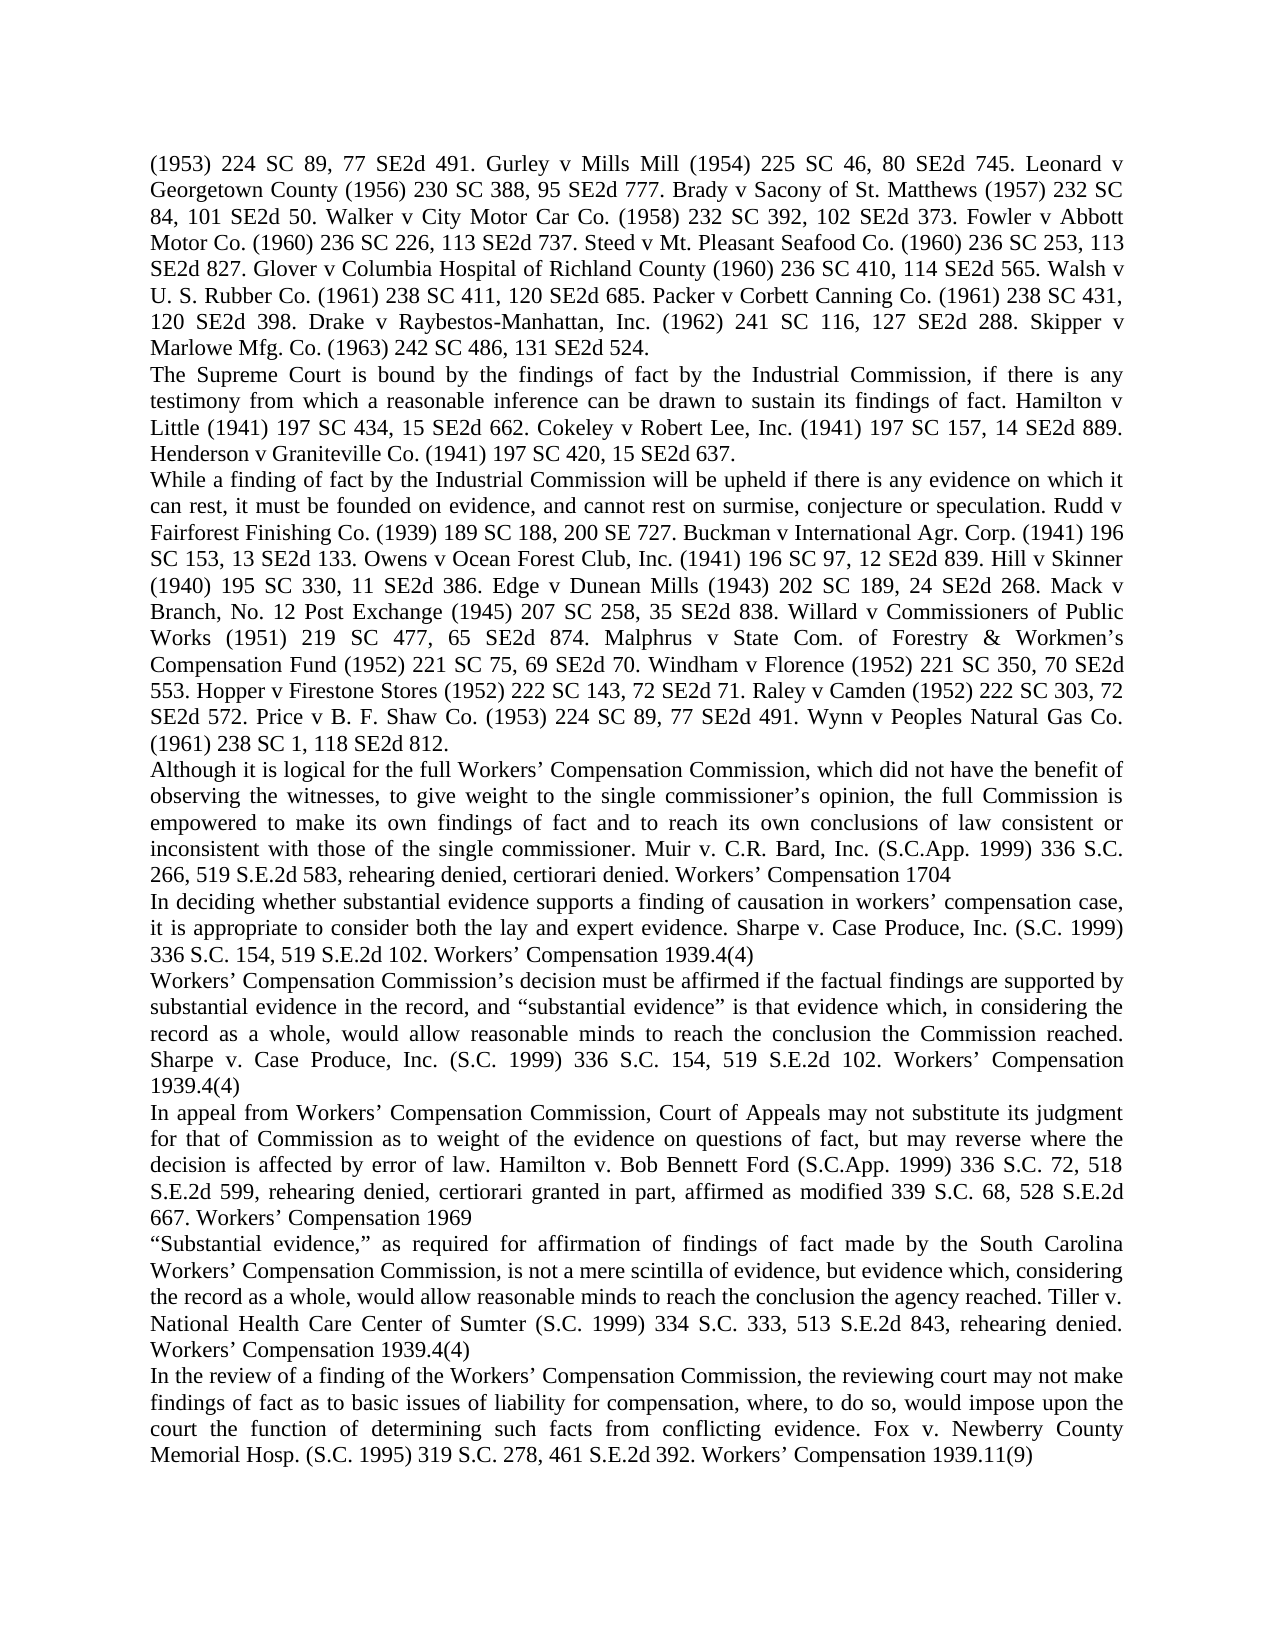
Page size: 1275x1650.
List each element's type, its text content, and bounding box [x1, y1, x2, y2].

text In the review of a finding of the Workers’ Compensation Commission, the reviewing court may not make findings of fact as to basic issues of liability for compensation, where, to do so, would impose upon the court the function of determining such facts from conflicting evidence. Fox v. Newberry County Memorial Hosp. (S.C. 1995) 319 S.C. 278, 461 S.E.2d 392. Workers’ Compensation 1939.11(9) [150, 1362, 1125, 1468]
text Workers’ Compensation Commission’s decision must be affirmed if the factual findings are supported by substantial evidence in the record, and “substantial evidence” is that evidence which, in considering the record as a whole, would allow reasonable minds to reach the conclusion the Commission reached. Sharpe v. Case Produce, Inc. (S.C. 1999) 336 S.C. 154, 519 S.E.2d 102. Workers’ Compensation 1939.4(4) [150, 967, 1125, 1099]
text The Supreme Court is bound by the findings of fact by the Industrial Commission, if there is any testimony from which a reasonable inference can be drawn to sustain its findings of fact. Hamilton v Little (1941) 197 SC 434, 15 SE2d 662. Cokeley v Robert Lee, Inc. (1941) 197 SC 157, 14 SE2d 889. Henderson v Graniteville Co. (1941) 197 SC 420, 15 SE2d 637. [150, 361, 1125, 466]
text “Substantial evidence,” as required for affirmation of findings of fact made by the South Carolina Workers’ Compensation Commission, is not a mere scintilla of evidence, but evidence which, considering the record as a whole, would allow reasonable minds to reach the conclusion the agency reached. Tiller v. National Health Care Center of Sumter (S.C. 1999) 334 S.C. 333, 513 S.E.2d 843, rehearing denied. Workers’ Compensation 1939.4(4) [150, 1231, 1125, 1362]
text In deciding whether substantial evidence supports a finding of causation in workers’ compensation case, it is appropriate to consider both the lay and expert evidence. Sharpe v. Case Produce, Inc. (S.C. 1999) 336 S.C. 154, 519 S.E.2d 102. Workers’ Compensation 1939.4(4) [150, 888, 1125, 967]
text While a finding of fact by the Industrial Commission will be upheld if there is any evidence on which it can rest, it must be founded on evidence, and cannot rest on surmise, conjecture or speculation. Rudd v Fairforest Finishing Co. (1939) 189 SC 188, 200 SE 727. Buckman v International Agr. Corp. (1941) 196 SC 153, 13 SE2d 133. Owens v Ocean Forest Club, Inc. (1941) 196 SC 97, 12 SE2d 839. Hill v Skinner (1940) 195 SC 330, 11 SE2d 386. Edge v Dunean Mills (1943) 202 SC 189, 24 SE2d 268. Mack v Branch, No. 12 Post Exchange (1945) 207 SC 258, 35 SE2d 838. Willard v Commissioners of Public Works (1951) 219 SC 477, 65 SE2d 874. Malphrus v State Com. of Forestry & Workmen’s Compensation Fund (1952) 221 SC 75, 69 SE2d 70. Windham v Florence (1952) 221 SC 350, 70 SE2d 553. Hopper v Firestone Stores (1952) 222 SC 143, 72 SE2d 71. Raley v Camden (1952) 222 SC 303, 72 SE2d 572. Price v B. F. Shaw Co. (1953) 224 SC 89, 77 SE2d 491. Wynn v Peoples Natural Gas Co. (1961) 238 SC 1, 118 SE2d 812. [150, 466, 1125, 756]
text In appeal from Workers’ Compensation Commission, Court of Appeals may not substitute its judgment for that of Commission as to weight of the evidence on questions of fact, but may reverse where the decision is affected by error of law. Hamilton v. Bob Bennett Ford (S.C.App. 1999) 336 S.C. 72, 518 S.E.2d 599, rehearing denied, certiorari granted in part, affirmed as modified 339 S.C. 68, 528 S.E.2d 667. Workers’ Compensation 1969 [150, 1099, 1125, 1231]
text Although it is logical for the full Workers’ Compensation Commission, which did not have the benefit of observing the witnesses, to give weight to the single commissioner’s opinion, the full Commission is empowered to make its own findings of fact and to reach its own conclusions of law consistent or inconsistent with those of the single commissioner. Muir v. C.R. Bard, Inc. (S.C.App. 1999) 336 S.C. 266, 519 S.E.2d 583, rehearing denied, certiorari denied. Workers’ Compensation 1704 [150, 756, 1125, 888]
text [150, 150, 1125, 361]
